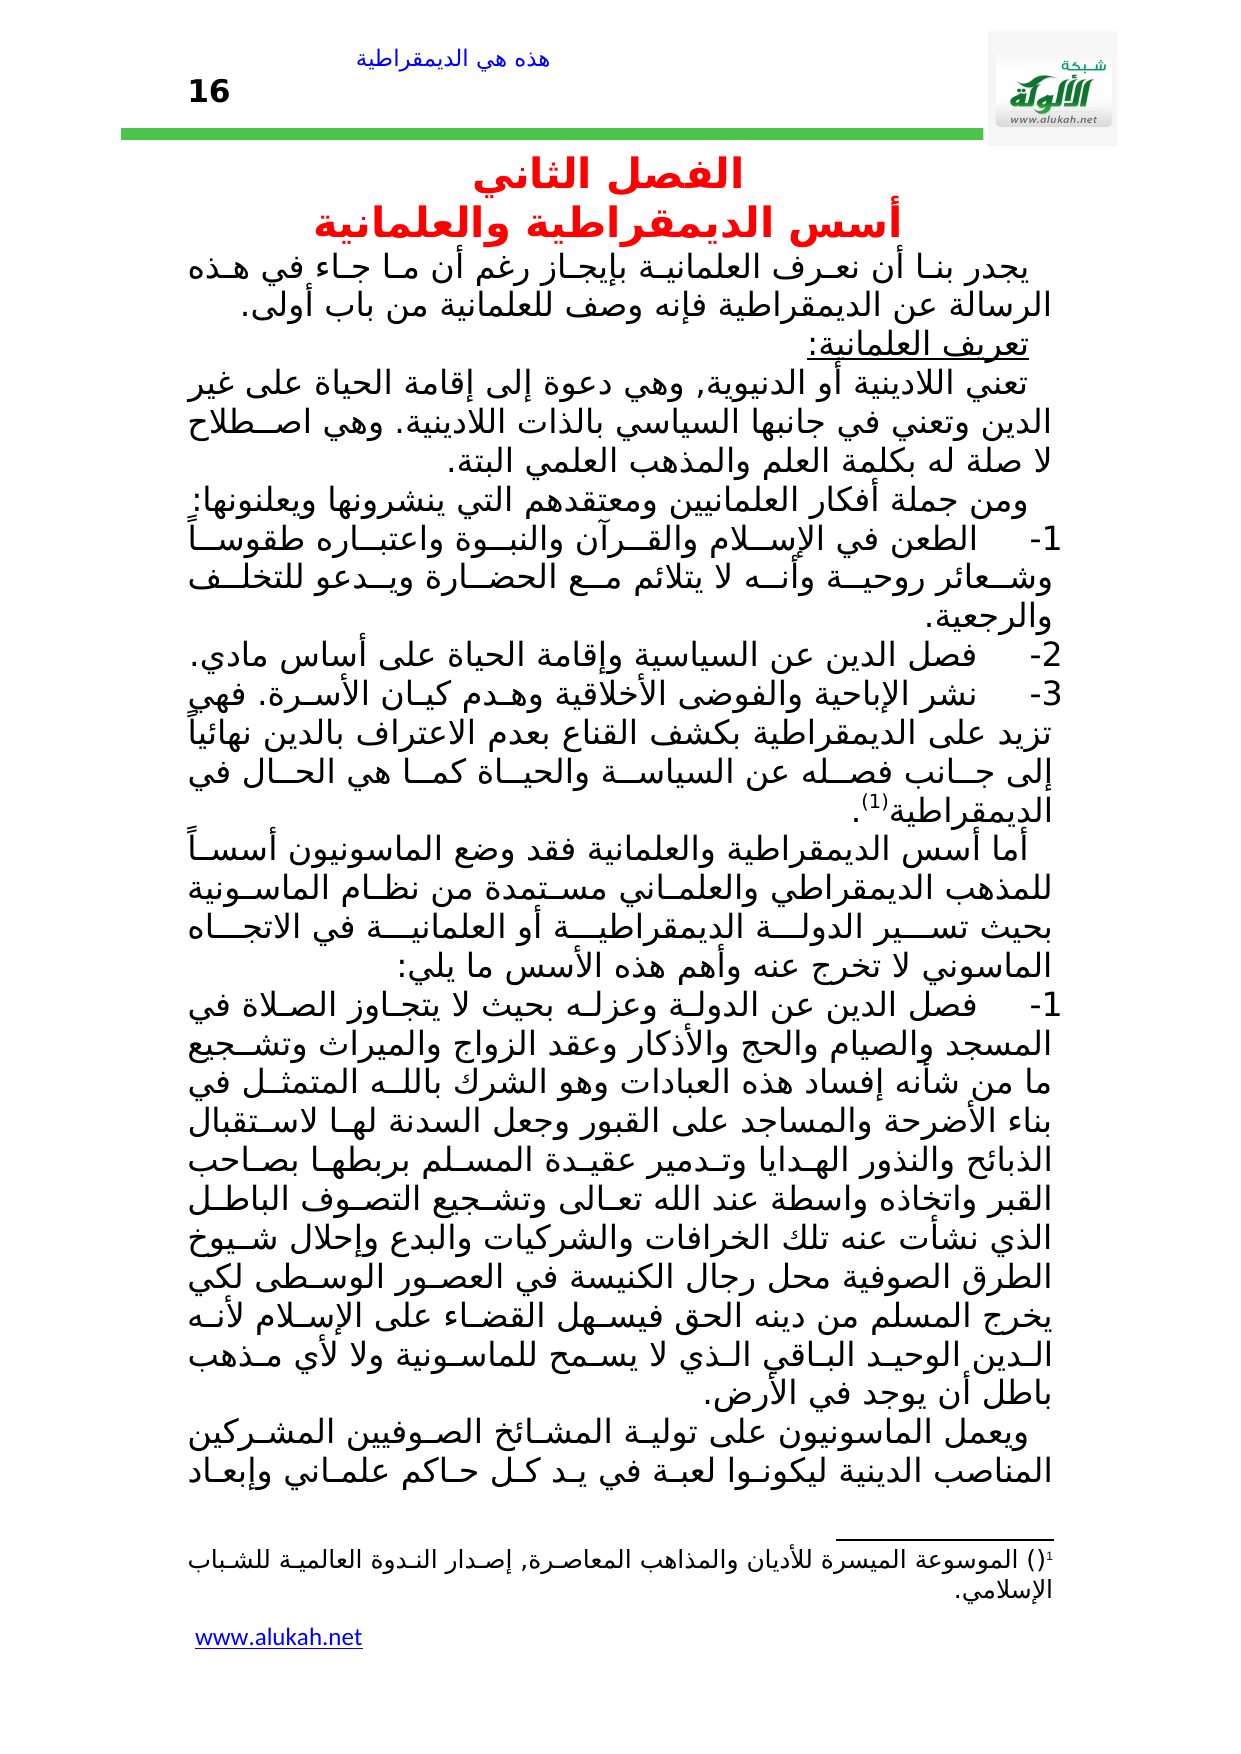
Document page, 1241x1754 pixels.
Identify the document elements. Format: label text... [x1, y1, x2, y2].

text أسس الديمقراطية والعلمانية [187, 198, 1053, 247]
text تعريف العلمانية: [187, 325, 1053, 364]
list الطعن في الإسلام والقرآن والنبوة واعتباره طقوساً وشعائر روحية وأنه لا يتلائم مع الحضارة ويدعو للتخلف والرجعية. [187, 519, 1053, 636]
list فصل الدين عن السياسية وإقامة الحياة على أساس مادي. [187, 636, 1053, 674]
text أما أسس الديمقراطية والعلمانية فقد وضع الماسونيون أسساً للمذهب الديمقراطي والعلماني مستمدة من نظام الماسونية بحيث تسير الدولة الديمقراطية أو العلمانية في الاتجاه الماسوني لا تخرج عنه وأهم هذه الأسس ما يلي: [187, 830, 1053, 985]
text تعني اللادينية أو الدنيوية, وهي دعوة إلى إقامة الحياة على غير الدين وتعني في جانبها السياسي بالذات اللادينية. وهي اصطلاح لا صلة له بكلمة العلم والمذهب العلمي البتة. [187, 364, 1053, 480]
text يجدر بنا أن نعرف العلمانية بإيجاز رغم أن ما جاء في هذه الرسالة عن الديمقراطية فإنه وصف للعلمانية من باب أولى. [187, 247, 1053, 325]
list نشر الإباحية والفوضى الأخلاقية وهدم كيان الأسرة. فهي تزيد على الديمقراطية بكشف القناع بعدم الاعتراف بالدين نهائياً إلى جانب فصله عن السياسة والحياة كما هي الحال في الديمقراطية(). [187, 674, 1053, 830]
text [187, 1413, 1053, 1490]
text ومن جملة أفكار العلمانيين ومعتقدهم التي ينشرونها ويعلنونها: [187, 480, 1053, 519]
list فصل الدين عن الدولة وعزله بحيث لا يتجاوز الصلاة في المسجد والصيام والحج والأذكار وعقد الزواج والميراث وتشجيع ما من شأنه إفساد هذه العبادات وهو الشرك بالله المتمثل في بناء الأضرحة والمساجد على القبور وجعل السدنة لها لاستقبال الذبائح والنذور الهدايا وتدمير عقيدة المسلم بربطها بصاحب القبر واتخاذه واسطة عند الله تعالى وتشجيع التصوف الباطل الذي نشأت عنه تلك الخرافات والشركيات والبدع وإحلال شيوخ الطرق الصوفية محل رجال الكنيسة في العصور الوسطى لكي يخرج المسلم من دينه الحق فيسهل القضاء على الإسلام لأنه الدين الوحيد الباقي الذي لا يسمح للماسونية ولا لأي مذهب باطل أن يوجد في الأرض. [187, 985, 1053, 1413]
text الفصل الثاني [187, 150, 1053, 198]
